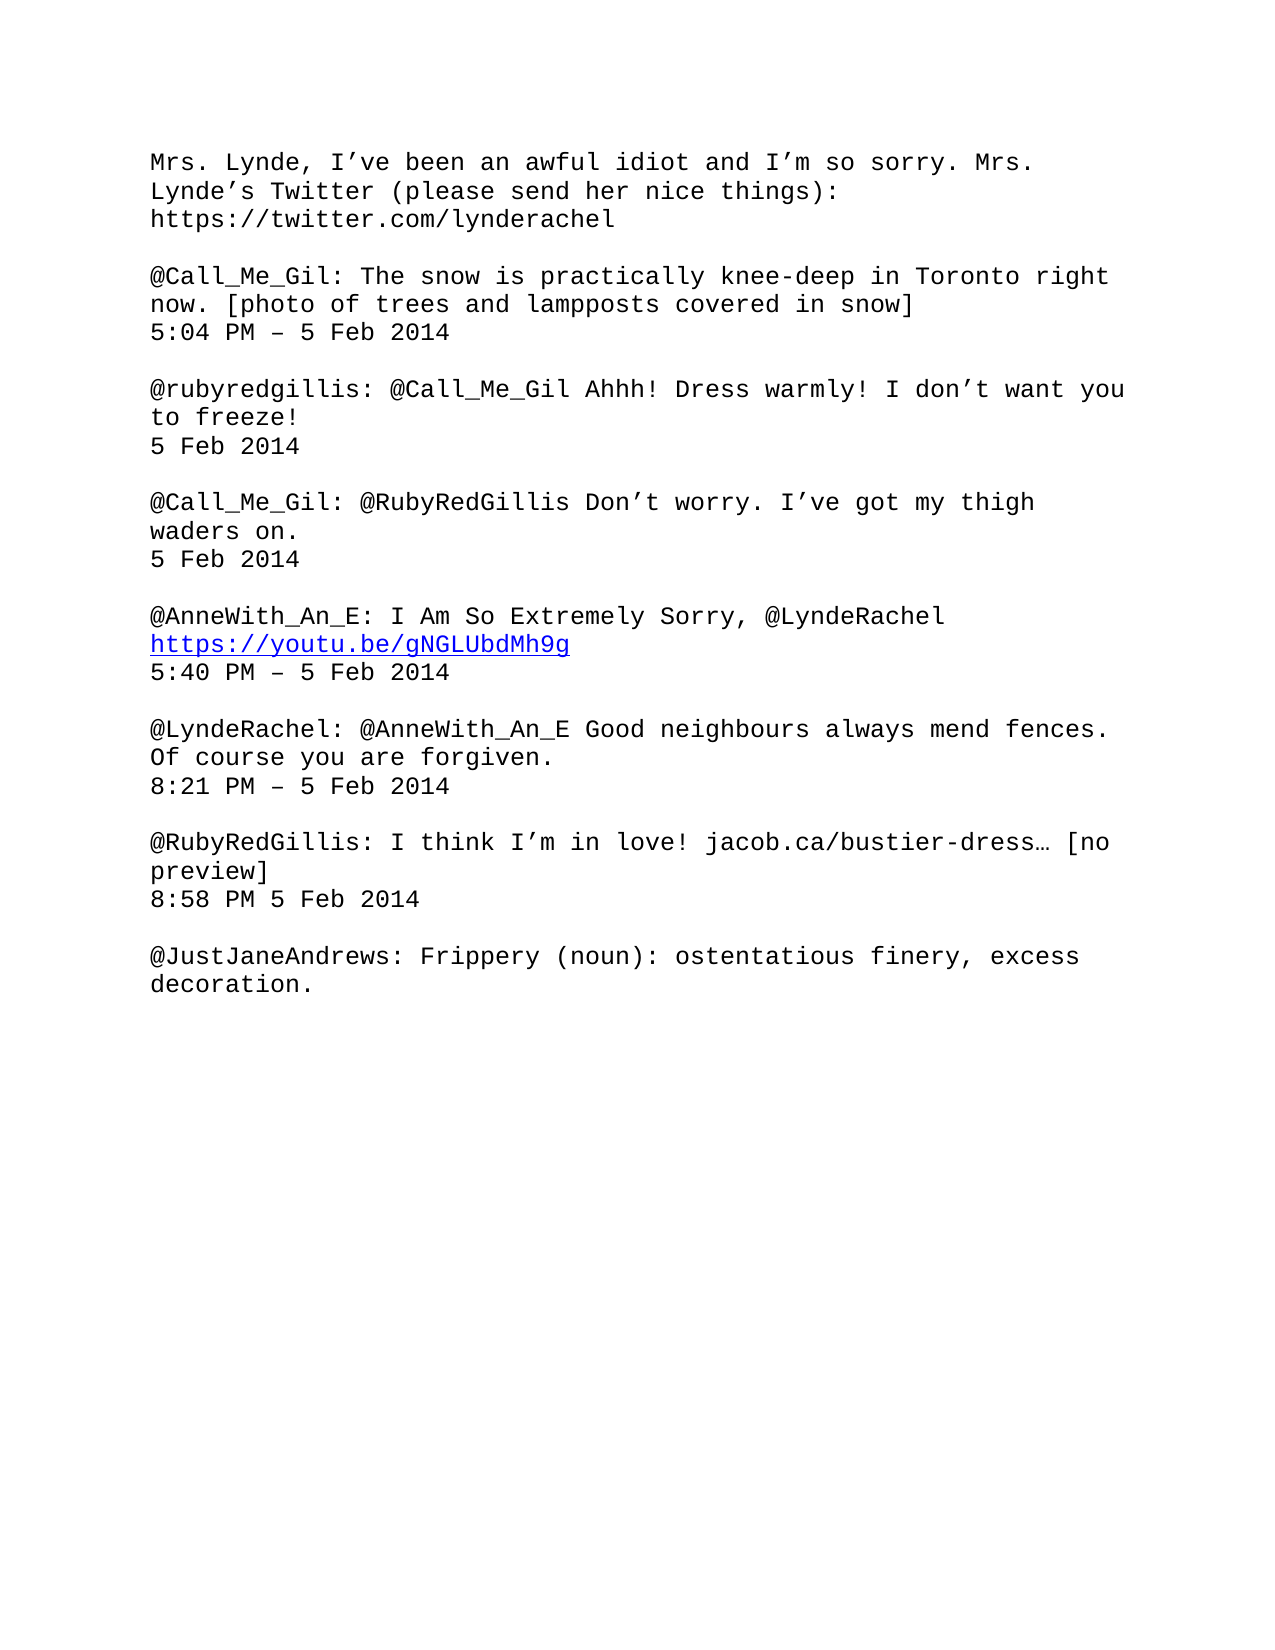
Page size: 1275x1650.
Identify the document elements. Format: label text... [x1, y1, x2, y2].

text 8:58 PM 5 Feb 2014 [150, 887, 1125, 915]
text @Call_Me_Gil: The snow is practically knee-deep in Toronto right now. [photo of trees and lampposts covered in snow] [150, 263, 1125, 320]
text Mrs. Lynde, I’ve been an awful idiot and I’m so sorry. Mrs. Lynde’s Twitter (please send her nice things): https://twitter.com/lynderachel [150, 150, 1125, 235]
text @JustJaneAndrews: Frippery (noun): ostentatious finery, excess decoration. [150, 943, 1125, 1000]
text 5:40 PM – 5 Feb 2014 [150, 660, 1125, 688]
text 5 Feb 2014 [150, 547, 1125, 575]
text @rubyredgillis: @Call_Me_Gil Ahhh! Dress warmly! I don’t want you to freeze! [150, 377, 1125, 433]
text 8:21 PM – 5 Feb 2014 [150, 773, 1125, 802]
text @Call_Me_Gil: @RubyRedGillis Don’t worry. I’ve got my thigh waders on. [150, 490, 1125, 547]
text 5:04 PM – 5 Feb 2014 [150, 320, 1125, 348]
text @LyndeRachel: @AnneWith_An_E Good neighbours always mend fences. Of course you are forgiven. [150, 717, 1125, 773]
text 5 Feb 2014 [150, 433, 1125, 462]
text @RubyRedGillis: I think I’m in love! jacob.ca/bustier-dress… [no preview] [150, 830, 1125, 887]
text @AnneWith_An_E: I Am So Extremely Sorry, @LyndeRachel https://youtu.be/gNGLUbdMh9g [150, 603, 1125, 660]
